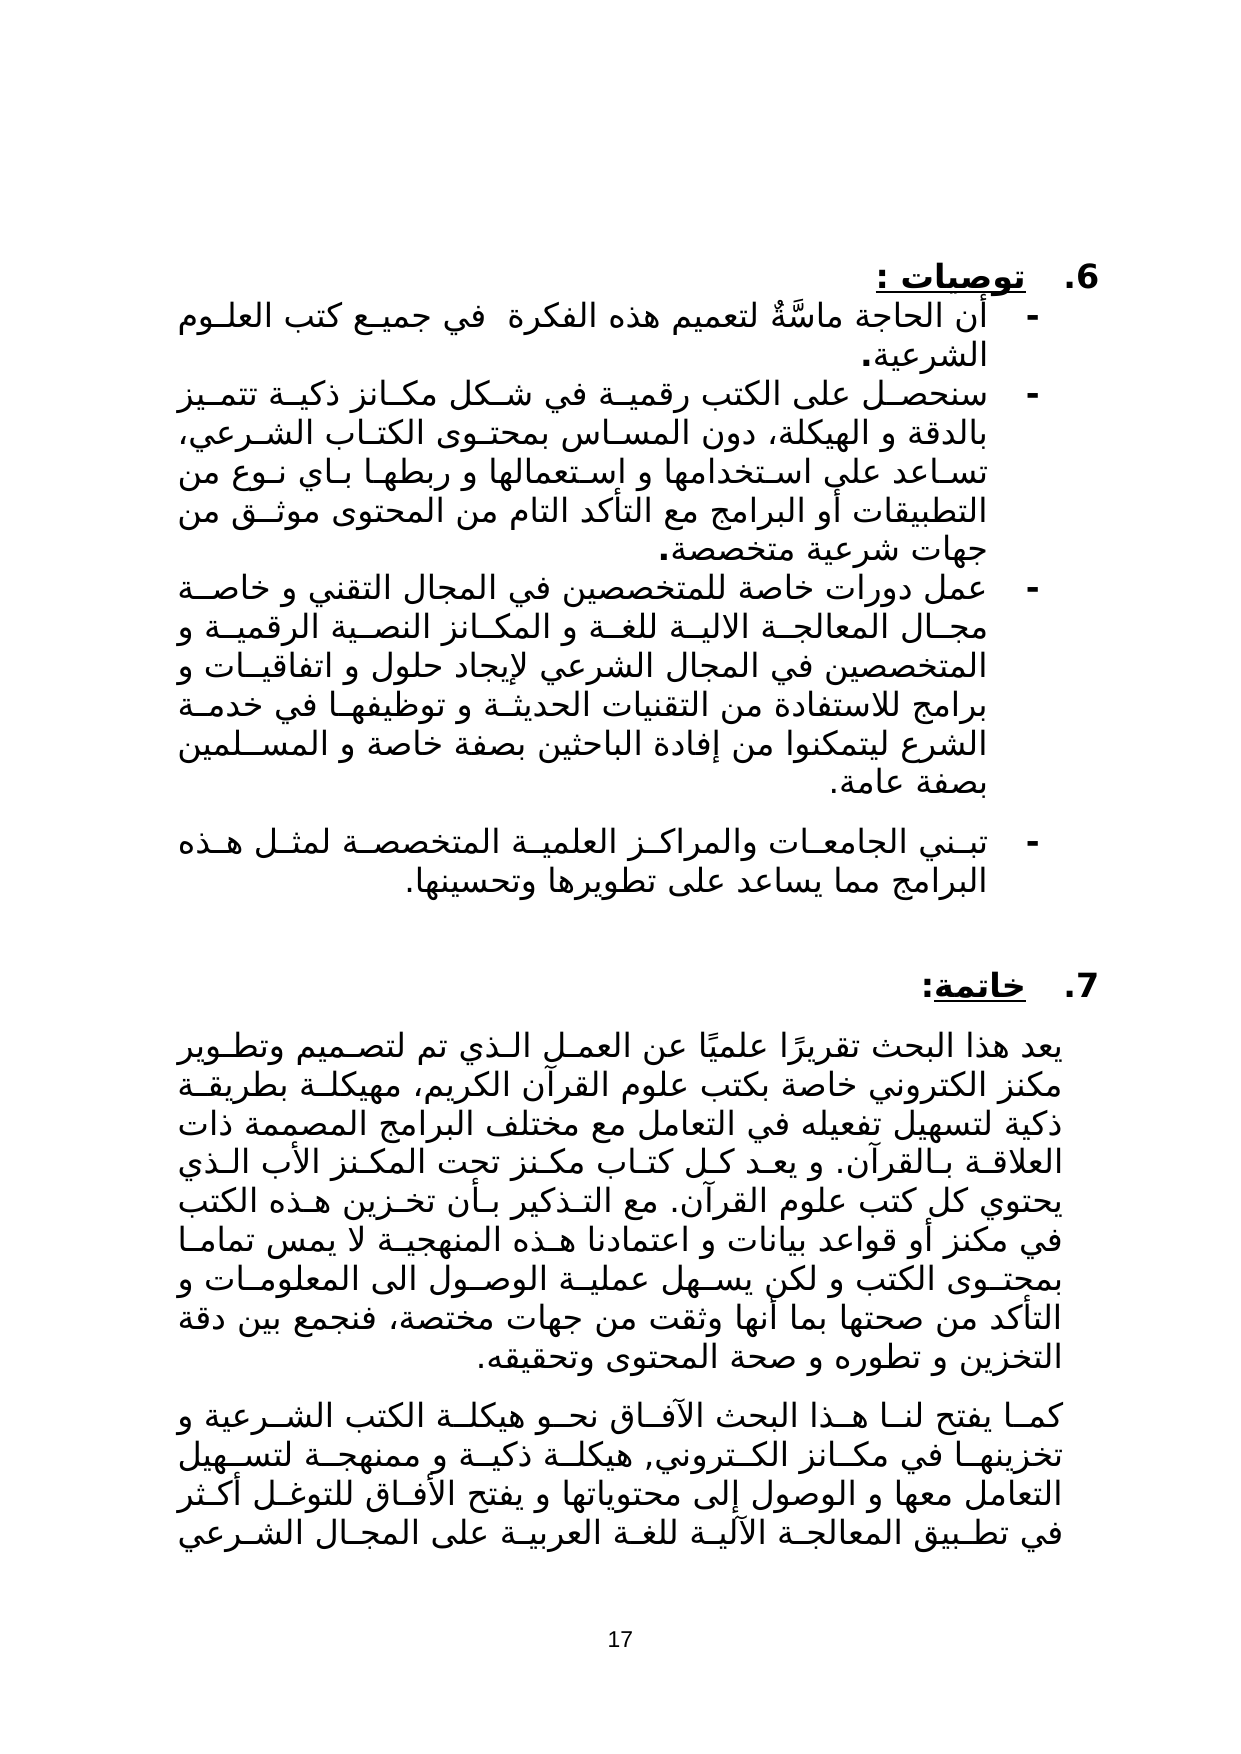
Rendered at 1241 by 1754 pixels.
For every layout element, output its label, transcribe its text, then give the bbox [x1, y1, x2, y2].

list تبني الجامعات والمراكز العلمية المتخصصة لمثل هذه البرامج مما يساعد على تطويرها وتحسينها. [177, 823, 1026, 900]
text يعد هذا البحث تقريرًا علميًا عن العمل الذي تم لتصميم وتطوير مكنز الكتروني خاصة بكتب علوم القرآن الكريم، مهيكلة بطريقة ذكية لتسهيل تفعيله في التعامل مع مختلف البرامج المصممة ذات العلاقة بالقرآن. و يعد كل كتاب مكنز تحت المكنز الأب الذي يحتوي كل كتب علوم القرآن. مع التذكير بأن تخزين هذه الكتب في مكنز أو قواعد بيانات و اعتمادنا هذه المنهجية لا يمس تماما بمحتوى الكتب و لكن يسهل عملية الوصول الى المعلومات و التأكد من صحتها بما أنها وثقت من جهات مختصة، فنجمع بين دقة التخزين و تطوره و صحة المحتوى وتحقيقه. [177, 1026, 1063, 1376]
list خاتمة: [177, 967, 1063, 1006]
list أن الحاجة ماسَّةٌ لتعميم هذه الفكرة في جميع كتب العلوم الشرعية. [177, 297, 1026, 374]
list عمل دورات خاصة للمتخصصين في المجال التقني و خاصة مجال المعالجة الالية للغة و المكانز النصية الرقمية و المتخصصين في المجال الشرعي لإيجاد حلول و اتفاقيات و برامج للاستفادة من التقنيات الحديثة و توظيفها في خدمة الشرع ليتمكنوا من إفادة الباحثين بصفة خاصة و المسلمين بصفة عامة. [177, 569, 1026, 802]
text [177, 1397, 1063, 1552]
list سنحصل على الكتب رقمية في شكل مكانز ذكية تتميز بالدقة و الهيكلة، دون المساس بمحتوى الكتاب الشرعي، تساعد على استخدامها و استعمالها و ربطها باي نوع من التطبيقات أو البرامج مع التأكد التام من المحتوى موثق من جهات شرعية متخصصة. [177, 374, 1026, 569]
list توصيات : [177, 258, 1063, 297]
